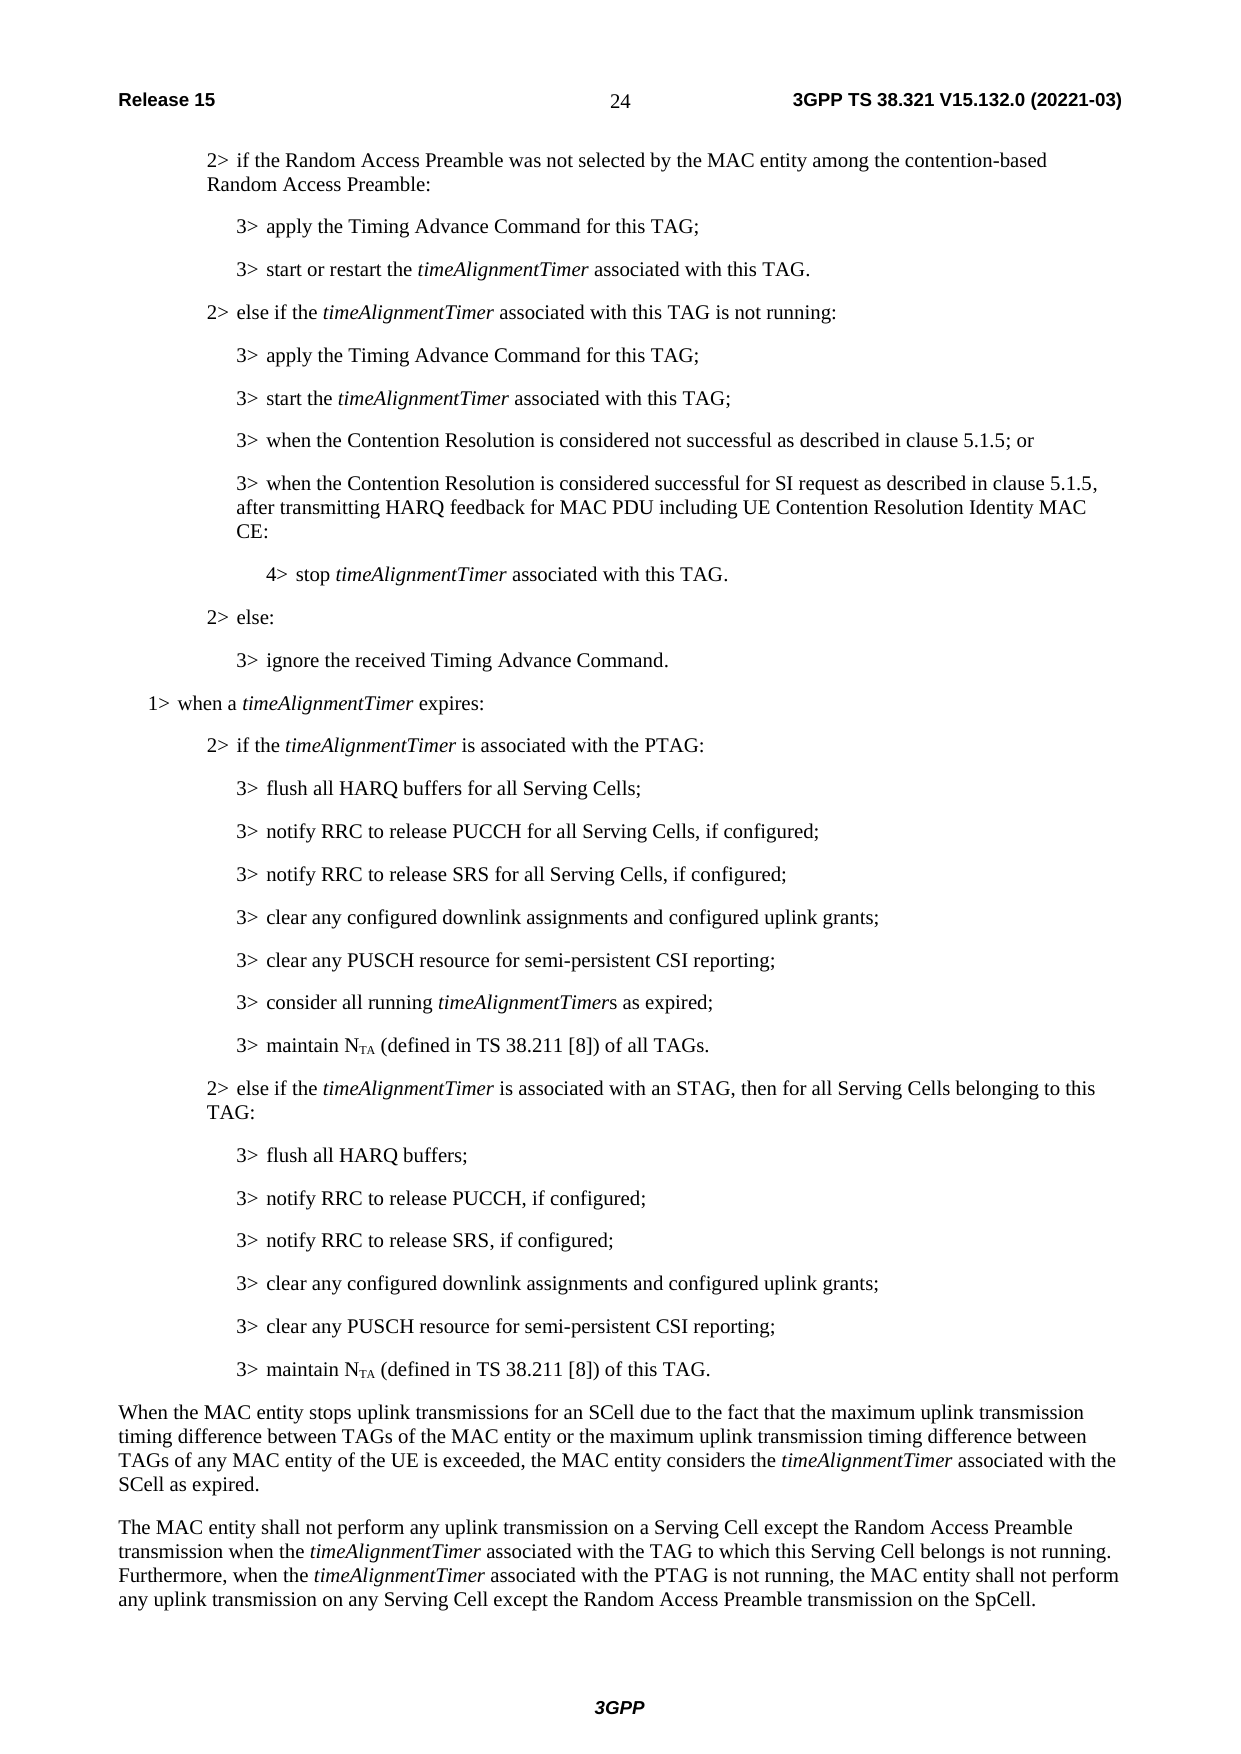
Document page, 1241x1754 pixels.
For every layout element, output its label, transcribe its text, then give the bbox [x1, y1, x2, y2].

text 3> apply the Timing Advance Command for this TAG; [236, 214, 1122, 238]
text 3> maintain NTA (defined in TS 38.211 [8]) of this TAG. [236, 1357, 1122, 1381]
text 3> notify RRC to release SRS, if configured; [236, 1228, 1122, 1252]
text 3> notify RRC to release PUCCH, if configured; [236, 1186, 1122, 1210]
text 3> clear any configured downlink assignments and configured uplink grants; [236, 1271, 1122, 1295]
text 3> when the Contention Resolution is considered not successful as described in clause 5.1.5; or [236, 428, 1122, 452]
text 2> else if the timeAlignmentTimer is associated with an STAG, then for all Serving Cells belonging to this TAG: [207, 1076, 1122, 1124]
text 3> ignore the received Timing Advance Command. [236, 648, 1122, 672]
text 3> flush all HARQ buffers for all Serving Cells; [236, 776, 1122, 800]
text 3> clear any PUSCH resource for semi-persistent CSI reporting; [236, 1314, 1122, 1338]
text 2> else if the timeAlignmentTimer associated with this TAG is not running: [207, 300, 1122, 324]
text 3> consider all running timeAlignmentTimers as expired; [236, 990, 1122, 1014]
text 2> if the timeAlignmentTimer is associated with the PTAG: [207, 733, 1122, 757]
text 3> notify RRC to release SRS for all Serving Cells, if configured; [236, 862, 1122, 886]
text When the MAC entity stops uplink transmissions for an SCell due to the fact that the maximum uplink transmission timing difference between TAGs of the MAC entity or the maximum uplink transmission timing difference between TAGs of any MAC entity of the UE is exceeded, the MAC entity considers the timeAlignmentTimer associated with the SCell as expired. [118, 1400, 1122, 1496]
text 3> flush all HARQ buffers; [236, 1143, 1122, 1167]
text 3> clear any configured downlink assignments and configured uplink grants; [236, 905, 1122, 929]
text 3> start or restart the timeAlignmentTimer associated with this TAG. [236, 257, 1122, 281]
text 1> when a timeAlignmentTimer expires: [148, 691, 1122, 715]
text 3> apply the Timing Advance Command for this TAG; [236, 343, 1122, 367]
text 3> when the Contention Resolution is considered successful for SI request as described in clause 5.1.5, after transmitting HARQ feedback for MAC PDU including UE Contention Resolution Identity MAC CE: [236, 471, 1122, 543]
text 3> notify RRC to release PUCCH for all Serving Cells, if configured; [236, 819, 1122, 843]
text 3> start the timeAlignmentTimer associated with this TAG; [236, 386, 1122, 410]
text The MAC entity shall not perform any uplink transmission on a Serving Cell except the Random Access Preamble transmission when the timeAlignmentTimer associated with the TAG to which this Serving Cell belongs is not running. Furthermore, when the timeAlignmentTimer associated with the PTAG is not running, the MAC entity shall not perform any uplink transmission on any Serving Cell except the Random Access Preamble transmission on the SpCell. [118, 1515, 1122, 1611]
text 3> maintain NTA (defined in TS 38.211 [8]) of all TAGs. [236, 1033, 1122, 1057]
text 2> else: [207, 605, 1122, 629]
text 2> if the Random Access Preamble was not selected by the MAC entity among the contention-based Random Access Preamble: [207, 147, 1122, 196]
text 4> stop timeAlignmentTimer associated with this TAG. [266, 562, 1122, 586]
text 3> clear any PUSCH resource for semi-persistent CSI reporting; [236, 947, 1122, 972]
